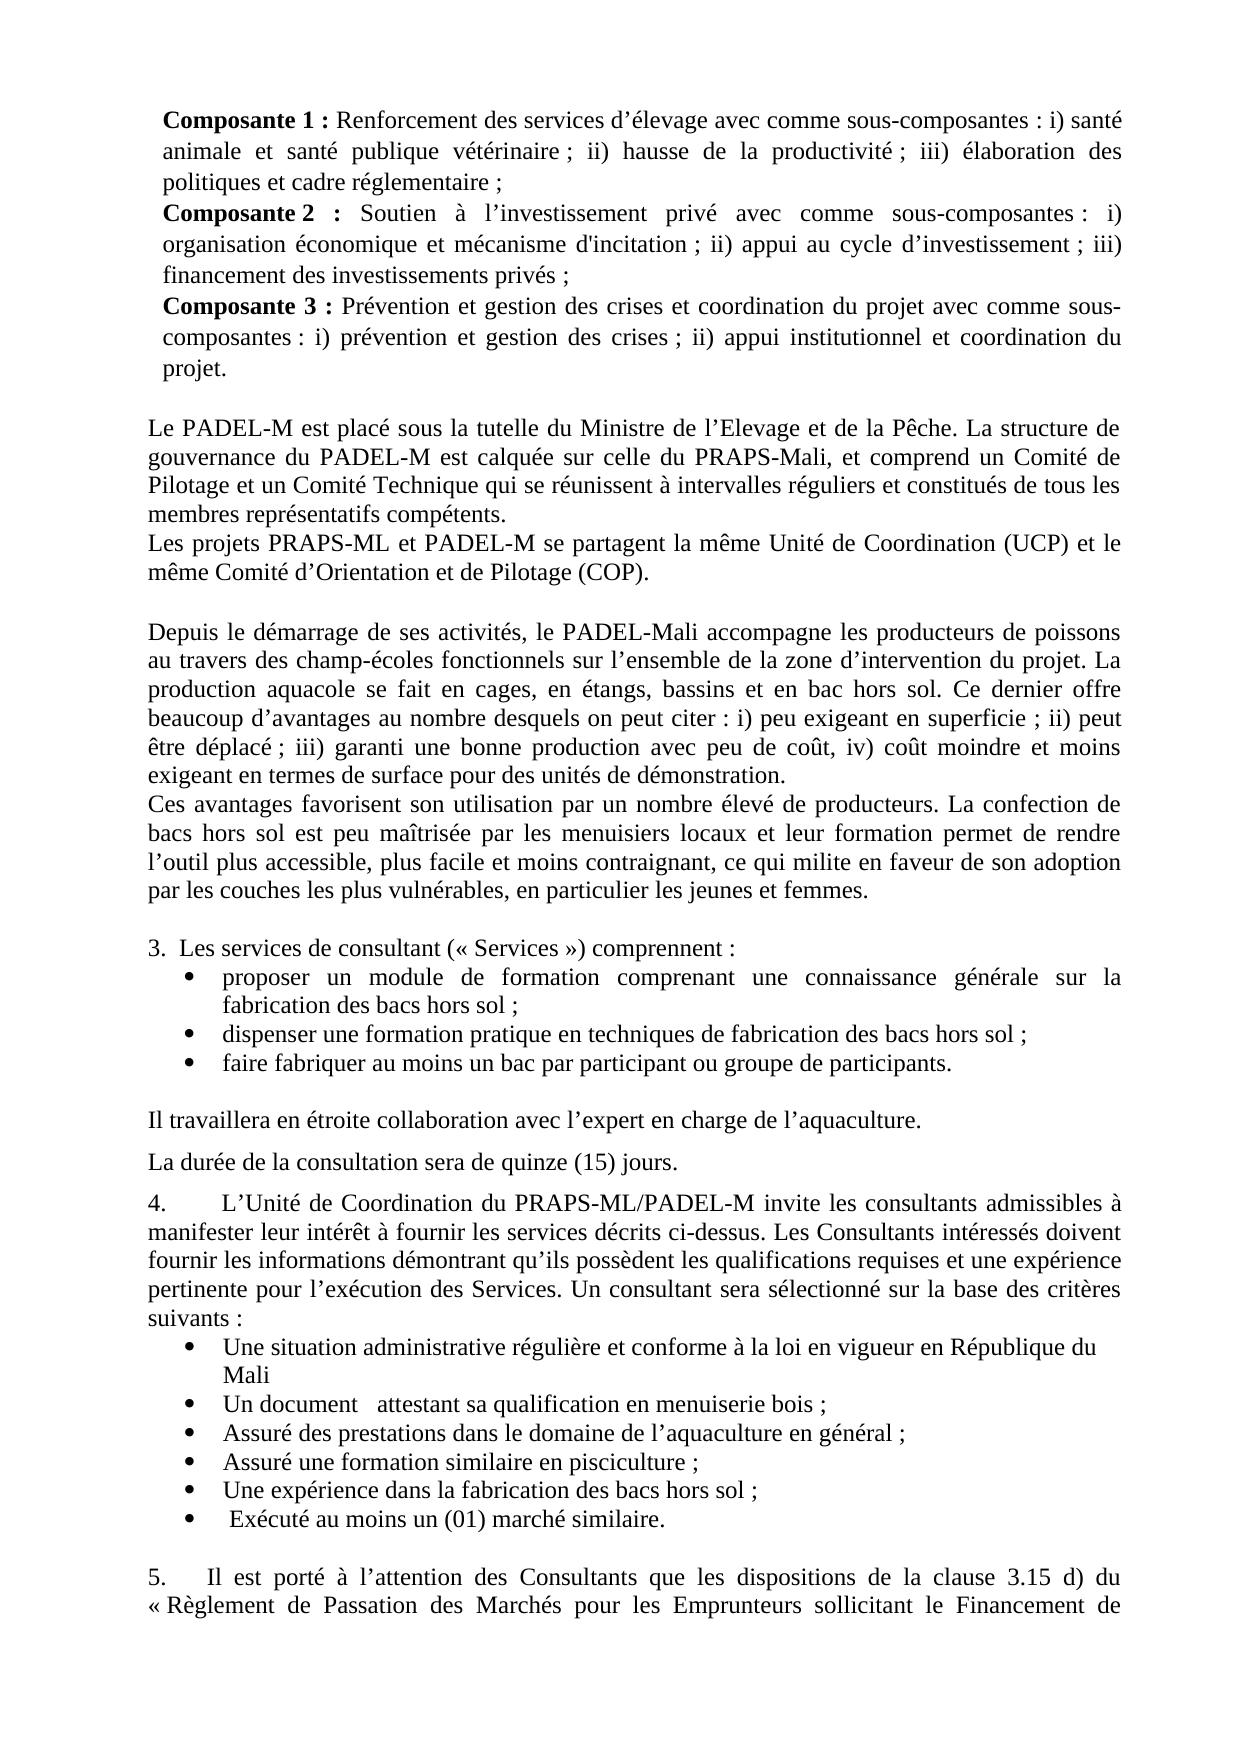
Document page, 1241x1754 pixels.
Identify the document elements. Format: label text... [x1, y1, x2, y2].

text Les projets PRAPS-ML et PADEL-M se partagent la même Unité de Coordination (UCP) et le même Comité d’Orientation et de Pilotage (COP). [148, 528, 1122, 586]
list dispenser une formation pratique en techniques de fabrication des bacs hors sol ; [185, 1019, 1122, 1048]
text 4. L’Unité de Coordination du PRAPS-ML/PADEL-M invite les consultants admissibles à manifester leur intérêt à fournir les services décrits ci-dessus. Les Consultants intéressés doivent fournir les informations démontrant qu’ils possèdent les qualifications requises et une expérience pertinente pour l’exécution des Services. Un consultant sera sélectionné sur la base des critères suivants : [148, 1188, 1122, 1332]
list faire fabriquer au moins un bac par participant ou groupe de participants. [185, 1048, 1122, 1077]
text Le PADEL-M est placé sous la tutelle du Ministre de l’Elevage et de la Pêche. La structure de gouvernance du PADEL-M est calquée sur celle du PRAPS-Mali, et comprend un Comité de Pilotage et un Comité Technique qui se réunissent à intervalles réguliers et constitués de tous les membres représentatifs compétents. [148, 413, 1122, 528]
list Une expérience dans la fabrication des bacs hors sol ; [185, 1475, 1122, 1504]
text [148, 1562, 1122, 1619]
text Il travaillera en étroite collaboration avec l’expert en charge de l’aquaculture. [148, 1105, 1122, 1134]
list Assuré une formation similaire en pisciculture ; [185, 1447, 1122, 1475]
text Composante 2 : Soutien à l’investissement privé avec comme sous-composantes : i) organisation économique et mécanisme d'incitation ; ii) appui au cycle d’investissement ; iii) financement des investissements privés ; [162, 198, 1122, 289]
text Composante 3 : Prévention et gestion des crises et coordination du projet avec comme sous-composantes : i) prévention et gestion des crises ; ii) appui institutionnel et coordination du projet. [162, 291, 1122, 382]
list Un document attestant sa qualification en menuiserie bois ; [185, 1389, 1122, 1418]
text Depuis le démarrage de ses activités, le PADEL-Mali accompagne les producteurs de poissons au travers des champ-écoles fonctionnels sur l’ensemble de la zone d’intervention du projet. La production aquacole se fait en cages, en étangs, bassins et en bac hors sol. Ce dernier offre beaucoup d’avantages au nombre desquels on peut citer : i) peu exigeant en superficie ; ii) peut être déplacé ; iii) garanti une bonne production avec peu de coût, iv) coût moindre et moins exigeant en termes de surface pour des unités de démonstration. [148, 617, 1122, 789]
text Composante 1 : Renforcement des services d’élevage avec comme sous-composantes : i) santé animale et santé publique vétérinaire ; ii) hausse de la productivité ; iii) élaboration des politiques et cadre réglementaire ; [162, 105, 1122, 196]
text 3. Les services de consultant (« Services ») comprennent : [148, 933, 1120, 962]
text Ces avantages favorisent son utilisation par un nombre élevé de producteurs. La confection de bacs hors sol est peu maîtrisée par les menuisiers locaux et leur formation permet de rendre l’outil plus accessible, plus facile et moins contraignant, ce qui milite en faveur de son adoption par les couches les plus vulnérables, en particulier les jeunes et femmes. [148, 789, 1122, 904]
list Une situation administrative régulière et conforme à la loi en vigueur en République du Mali [185, 1332, 1122, 1389]
text La durée de la consultation sera de quinze (15) jours. [148, 1147, 1122, 1175]
list Assuré des prestations dans le domaine de l’aquaculture en général ; [185, 1418, 1122, 1447]
list Exécuté au moins un (01) marché similaire. [185, 1504, 1122, 1533]
list proposer un module de formation comprenant une connaissance générale sur la fabrication des bacs hors sol ; [185, 962, 1122, 1019]
